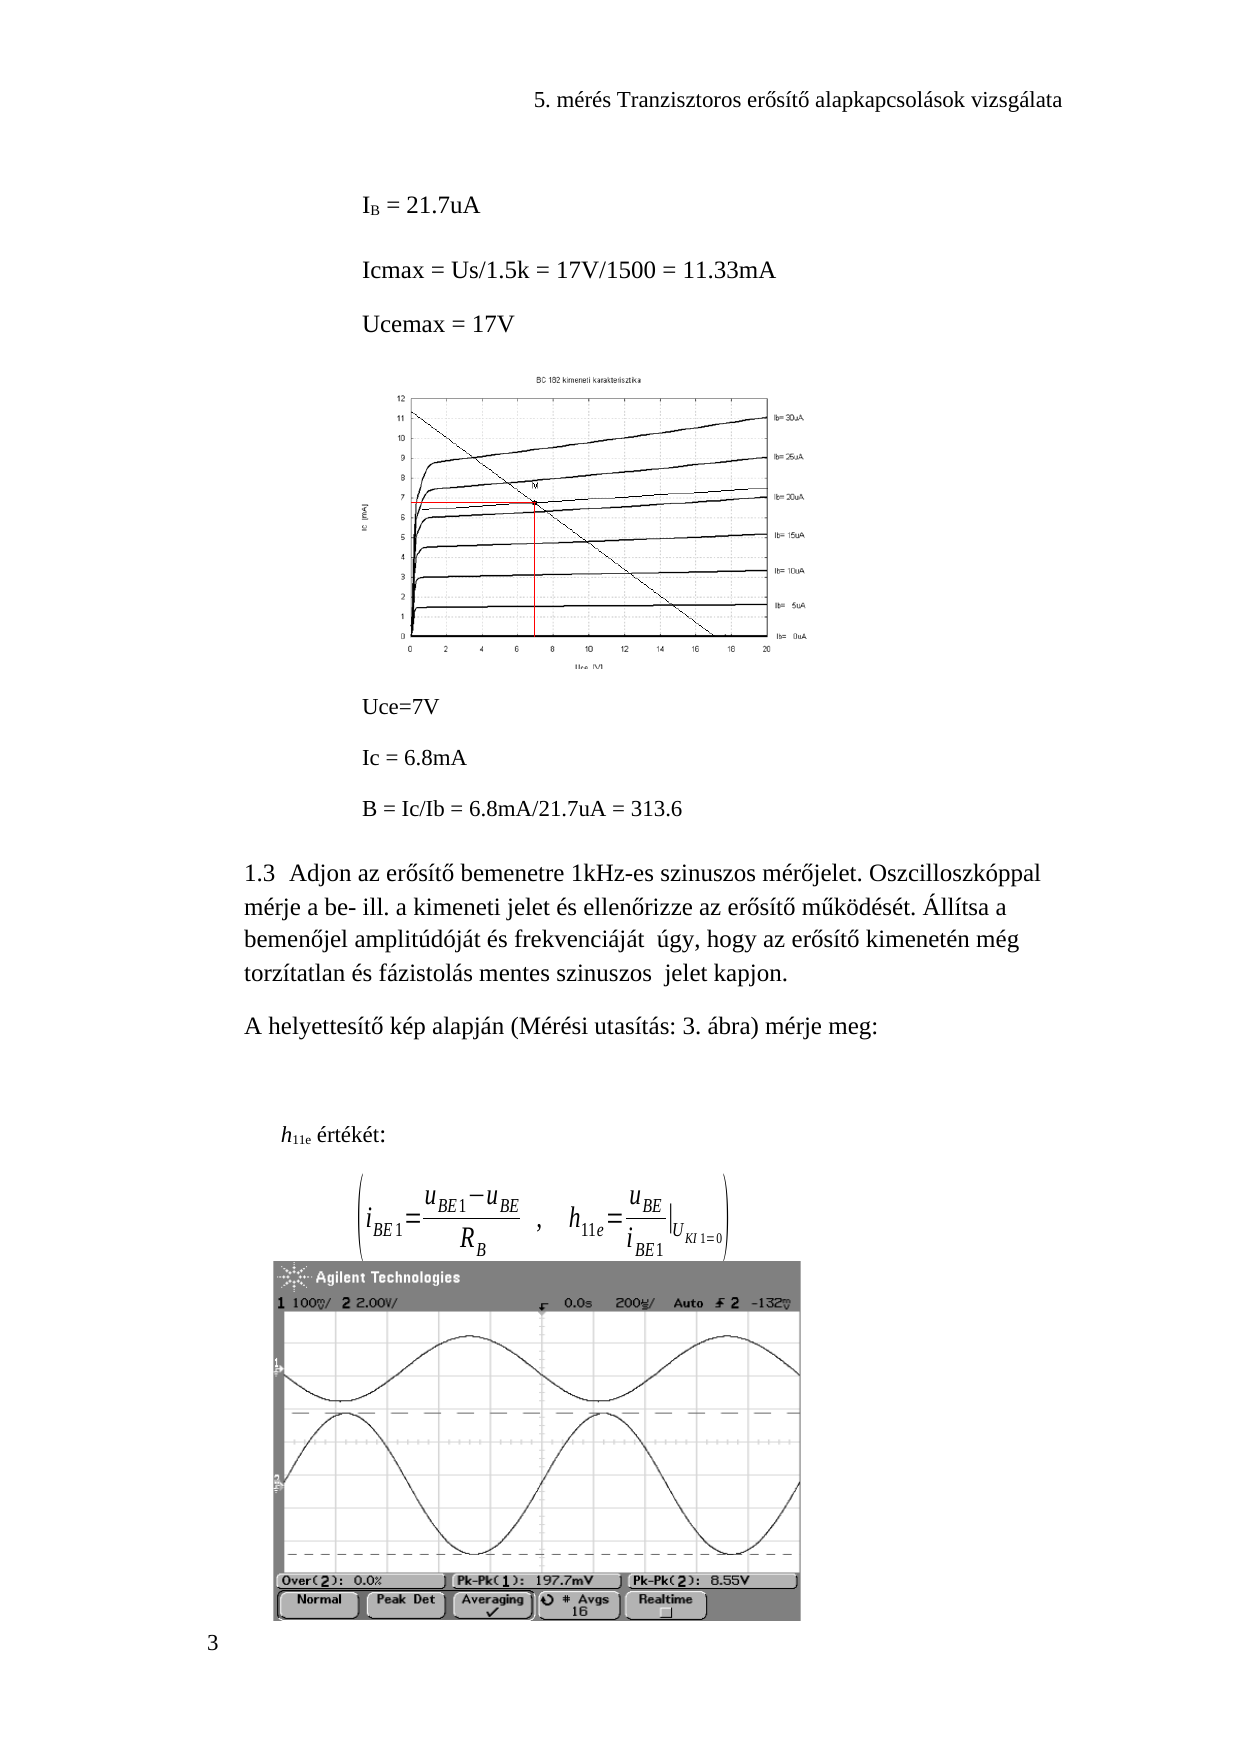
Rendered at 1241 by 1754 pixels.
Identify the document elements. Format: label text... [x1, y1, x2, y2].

table_cell IB = (Us-Ubázis )/ RB = (16.954-0.676)/750k IB = 21.7uA [355, 177, 827, 243]
text h11e értékét: [281, 1119, 1063, 1148]
text 1.3 Adjon az erősítő bemenetre 1kHz-es szinuszos mérőjelet. Oszcilloszkóppal mérje a be- ill. a kimeneti jelet és ellenőrizze az erősítő működését. Állítsa a bemenőjel amplitúdóját és frekvenciáját úgy, hogy az erősítő kimenetén még torzítatlan és fázistolás mentes szinuszos jelet kapjon. [244, 858, 1063, 986]
table_cell Icmax = Us/1.5k = 17V/1500 = 11.33mA Ucemax = 17V Uce=7V Ic = 6.8mA B = Ic/Ib = 6.8mA/21.7uA = 313.6 [355, 243, 827, 846]
picture [273, 1261, 801, 1621]
picture [361, 363, 820, 669]
text A helyettesítő kép alapján (Mérési utasítás: 3. ábra) mérje meg: [244, 1011, 1063, 1040]
